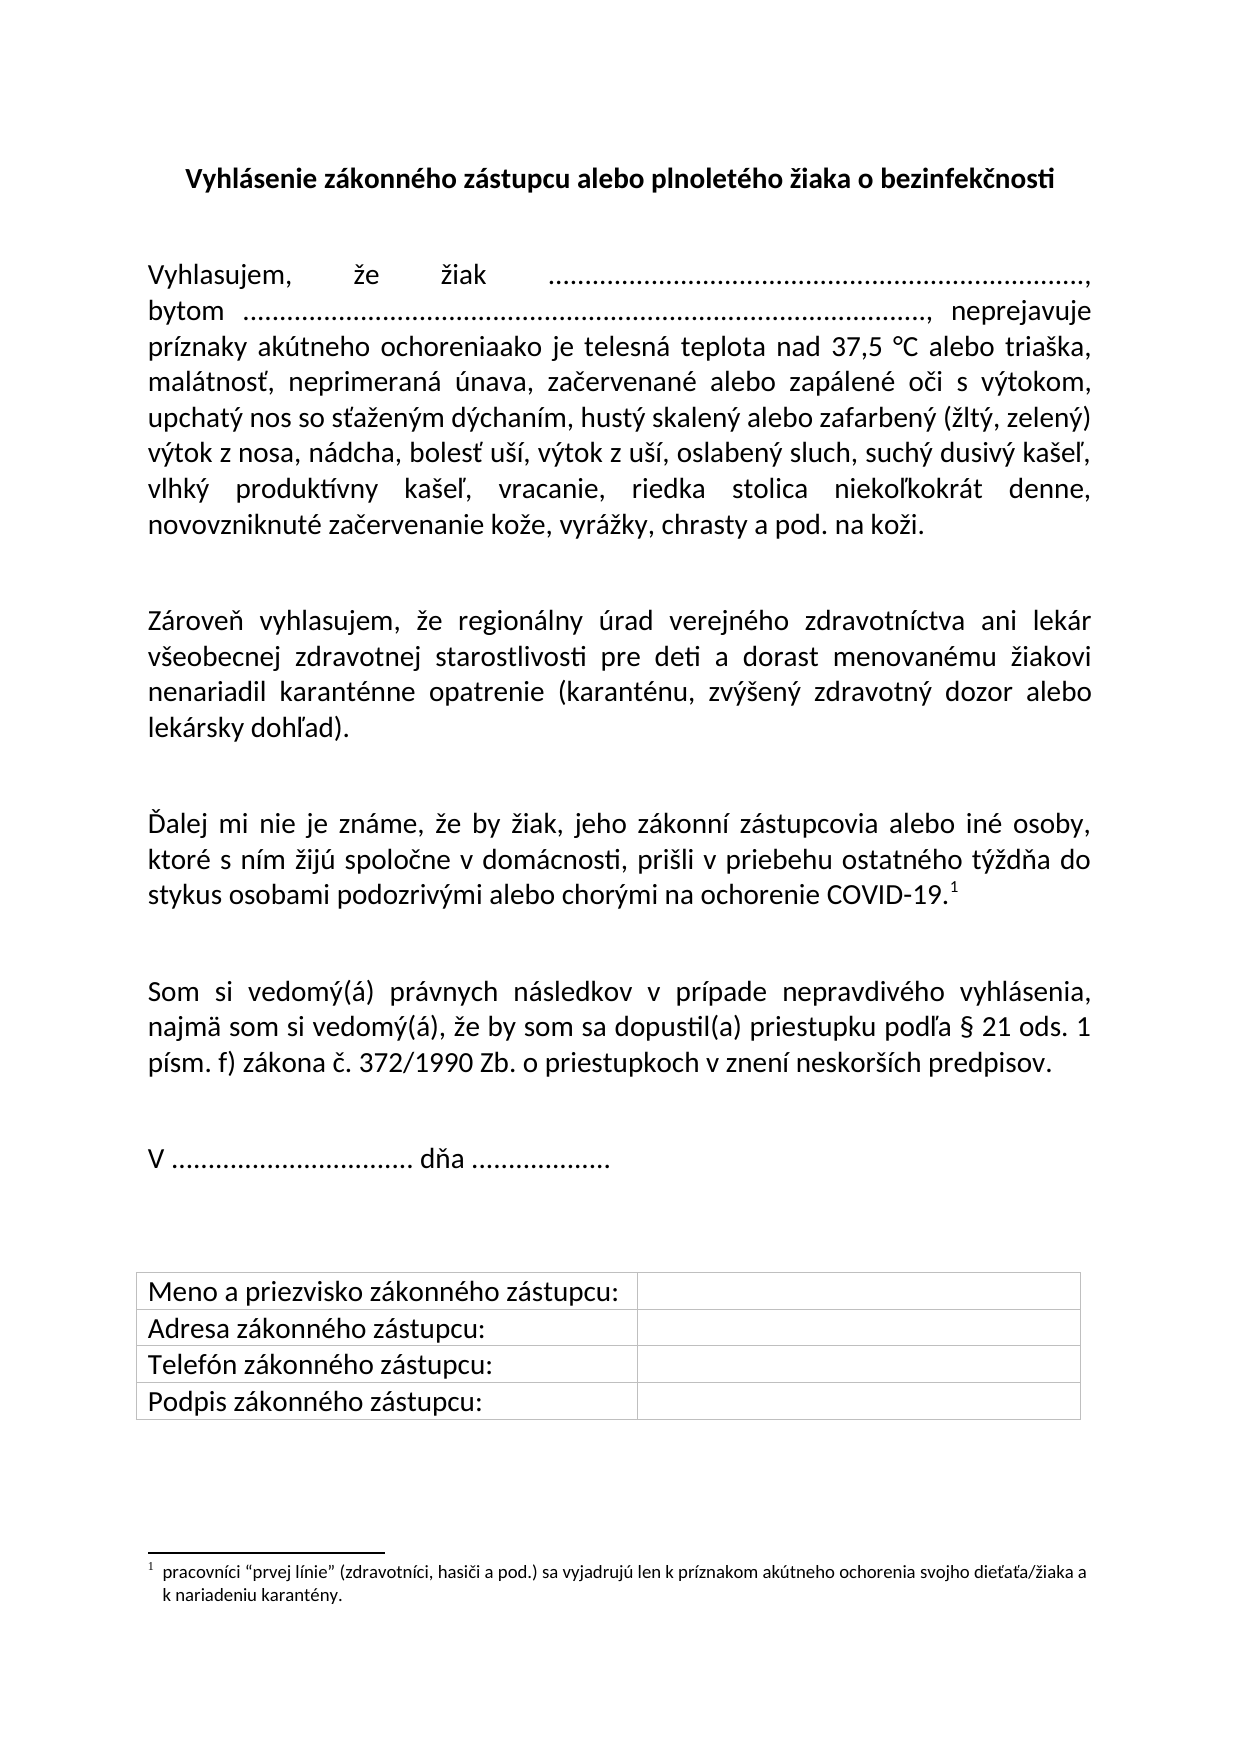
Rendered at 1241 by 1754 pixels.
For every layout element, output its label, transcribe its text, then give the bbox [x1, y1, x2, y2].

text Som si vedomý(á) právnych následkov v prípade nepravdivého vyhlásenia, najmä som si vedomý(á), že by som sa dopustil(a) priestupku podľa § 21 ods. 1 písm. f) zákona č. 372/1990 Zb. o priestupkoch v znení neskorších predpisov. [148, 973, 1093, 1079]
text Zároveň vyhlasujem, že regionálny úrad verejného zdravotníctva ani lekár všeobecnej zdravotnej starostlivosti pre deti a dorast menovanému žiakovi nenariadil karanténne opatrenie (karanténu, zvýšený zdravotný dozor alebo lekársky dohľad). [148, 602, 1093, 744]
table_cell Podpis zákonného zástupcu: [137, 1383, 637, 1419]
table_cell [638, 1383, 1080, 1419]
table_cell [638, 1346, 1080, 1382]
table_cell [638, 1310, 1080, 1345]
table_cell Telefón zákonného zástupcu: [137, 1346, 637, 1382]
table_cell Adresa zákonného zástupcu: [137, 1310, 637, 1345]
text V ................................. dňa ................... [148, 1140, 1093, 1176]
table_header [638, 1273, 1080, 1309]
text Ďalej mi nie je známe, že by žiak, jeho zákonní zástupcovia alebo iné osoby, ktoré s ním žijú spoločne v domácnosti, prišli v priebehu ostatného týždňa do stykus osobami podozrivými alebo chorými na ochorenie COVID-19. [148, 805, 1093, 912]
text Vyhlásenie zákonného zástupcu alebo plnoletého žiaka o bezinfekčnosti [148, 160, 1093, 196]
text Vyhlasujem, že žiak ........................................................................., bytom ............................................................................................., neprejavuje príznaky akútneho ochoreniaako je telesná teplota nad 37,5 °C alebo triaška, malátnosť, neprimeraná únava, začervenané alebo zapálené oči s výtokom, upchatý nos so sťaženým dýchaním, hustý skalený alebo zafarbený (žltý, zelený) výtok z nosa, nádcha, bolesť uší, výtok z uší, oslabený sluch, suchý dusivý kašeľ, vlhký produktívny kašeľ, vracanie, riedka stolica niekoľkokrát denne, novovzniknuté začervenanie kože, vyrážky, chrasty a pod. na koži. [148, 256, 1093, 541]
table_header Meno a priezvisko zákonného zástupcu: [137, 1273, 637, 1309]
